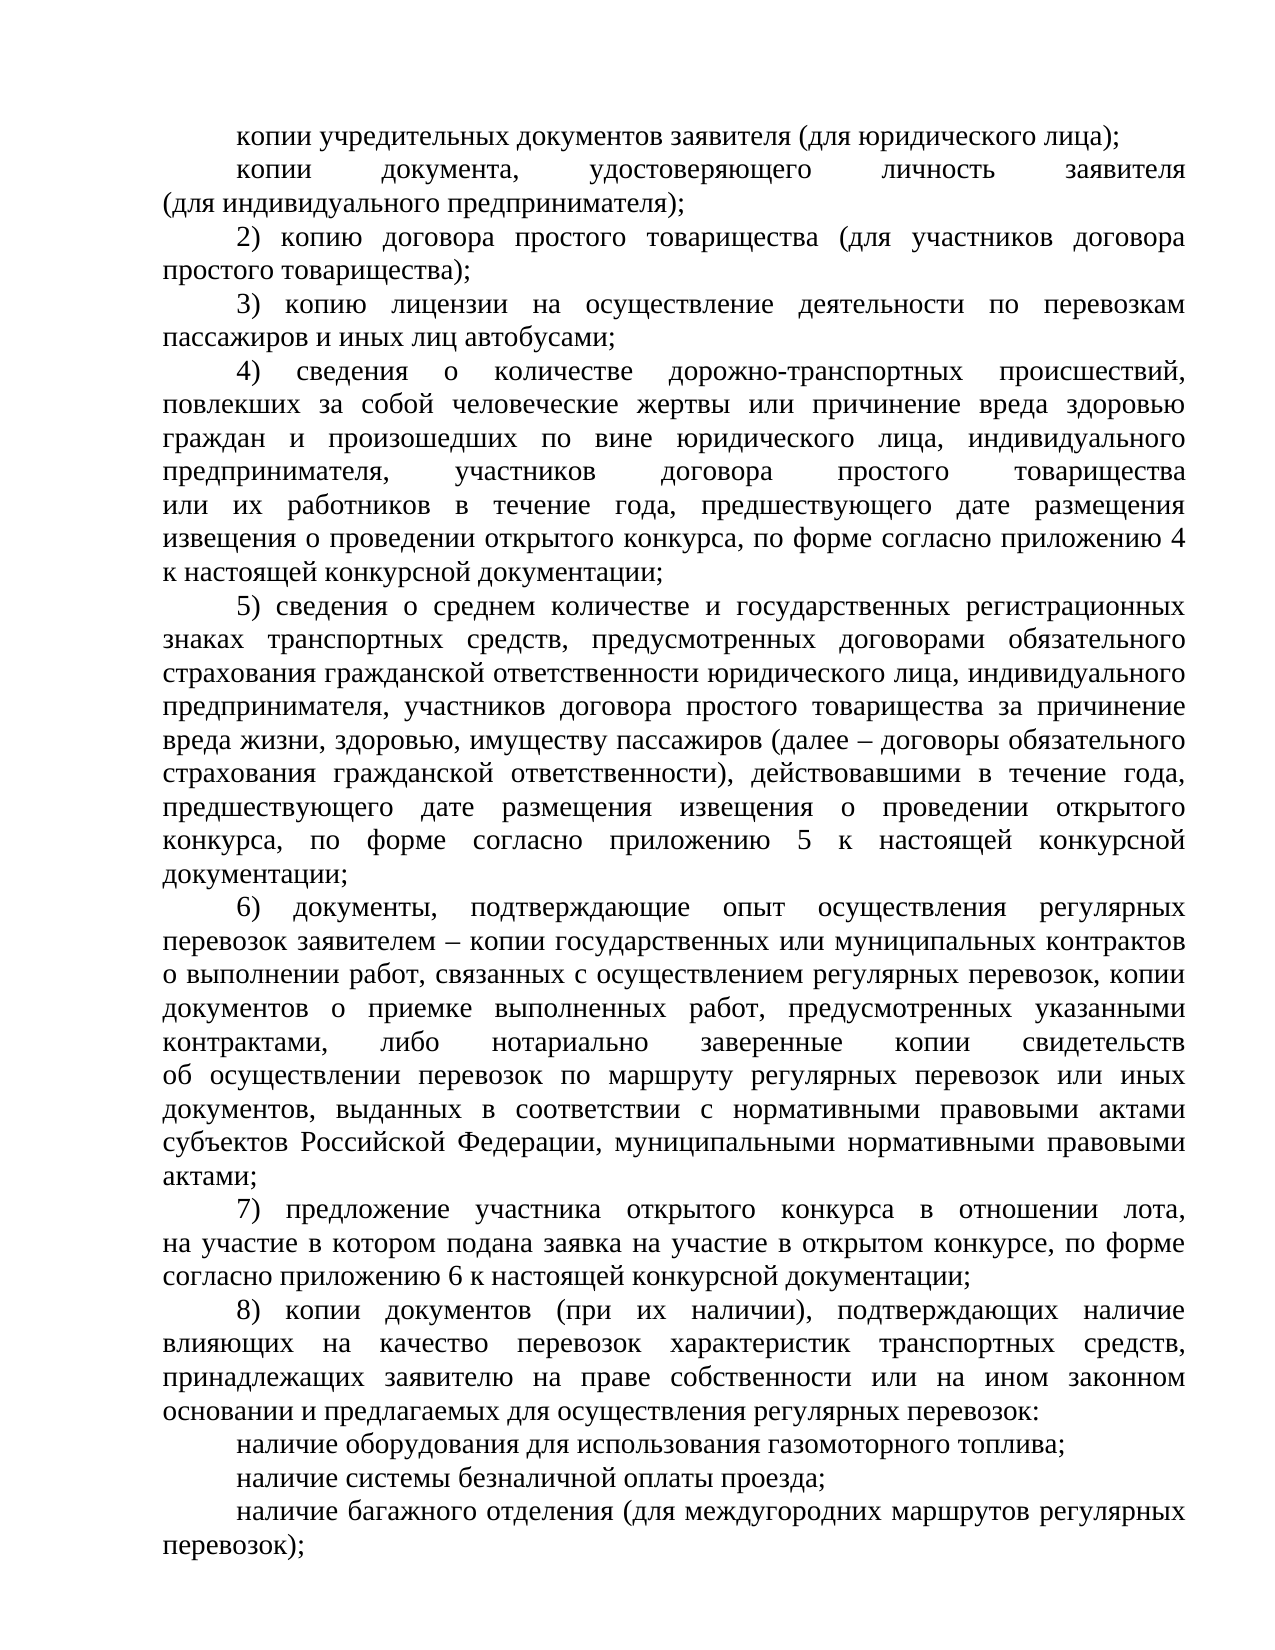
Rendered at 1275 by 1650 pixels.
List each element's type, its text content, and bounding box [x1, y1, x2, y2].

text копии учредительных документов заявителя (для юридического лица); [162, 118, 1186, 152]
text 6) документы, подтверждающие опыт осуществления регулярных перевозок заявителем – копии государственных или муниципальных контрактов о выполнении работ, связанных с осуществлением регулярных перевозок, копии документов о приемке выполненных работ, предусмотренных указанными контрактами, либо нотариально заверенные копии свидетельств об осуществлении перевозок по маршруту регулярных перевозок или иных документов, выданных в соответствии с нормативными правовыми актами субъектов Российской Федерации, муниципальными нормативными правовыми актами; [162, 889, 1186, 1191]
text 5) сведения о среднем количестве и государственных регистрационных знаках транспортных средств, предусмотренных договорами обязательного страхования гражданской ответственности юридического лица, индивидуального предпринимателя, участников договора простого товарищества за причинение вреда жизни, здоровью, имуществу пассажиров (далее – договоры обязательного страхования гражданской ответственности), действовавшими в течение года, предшествующего дате размещения извещения о проведении открытого конкурса, по форме согласно приложению 5 к настоящей конкурсной документации; [162, 588, 1186, 889]
text наличие оборудования для использования газомоторного топлива; [162, 1426, 1186, 1460]
text копии документа, удостоверяющего личность заявителя (для индивидуального предпринимателя); [162, 152, 1186, 219]
text наличие системы безналичной оплаты проезда; [162, 1460, 1186, 1493]
text 4) сведения о количестве дорожно-транспортных происшествий, повлекших за собой человеческие жертвы или причинение вреда здоровью граждан и произошедших по вине юридического лица, индивидуального предпринимателя, участников договора простого товарищества или их работников в течение года, предшествующего дате размещения извещения о проведении открытого конкурса, по форме согласно приложению 4 к настоящей конкурсной документации; [162, 353, 1186, 588]
text 3) копию лицензии на осуществление деятельности по перевозкам пассажиров и иных лиц автобусами; [162, 286, 1186, 353]
text 7) предложение участника открытого конкурса в отношении лота, на участие в котором подана заявка на участие в открытом конкурсе, по форме согласно приложению 6 к настоящей конкурсной документации; [162, 1191, 1186, 1292]
text 2) копию договора простого товарищества (для участников договора простого товарищества); [162, 219, 1186, 286]
text 8) копии документов (при их наличии), подтверждающих наличие влияющих на качество перевозок характеристик транспортных средств, принадлежащих заявителю на праве собственности или на ином законном основании и предлагаемых для осуществления регулярных перевозок: [162, 1292, 1186, 1426]
text наличие багажного отделения (для междугородних маршрутов регулярных перевозок); [162, 1493, 1186, 1560]
